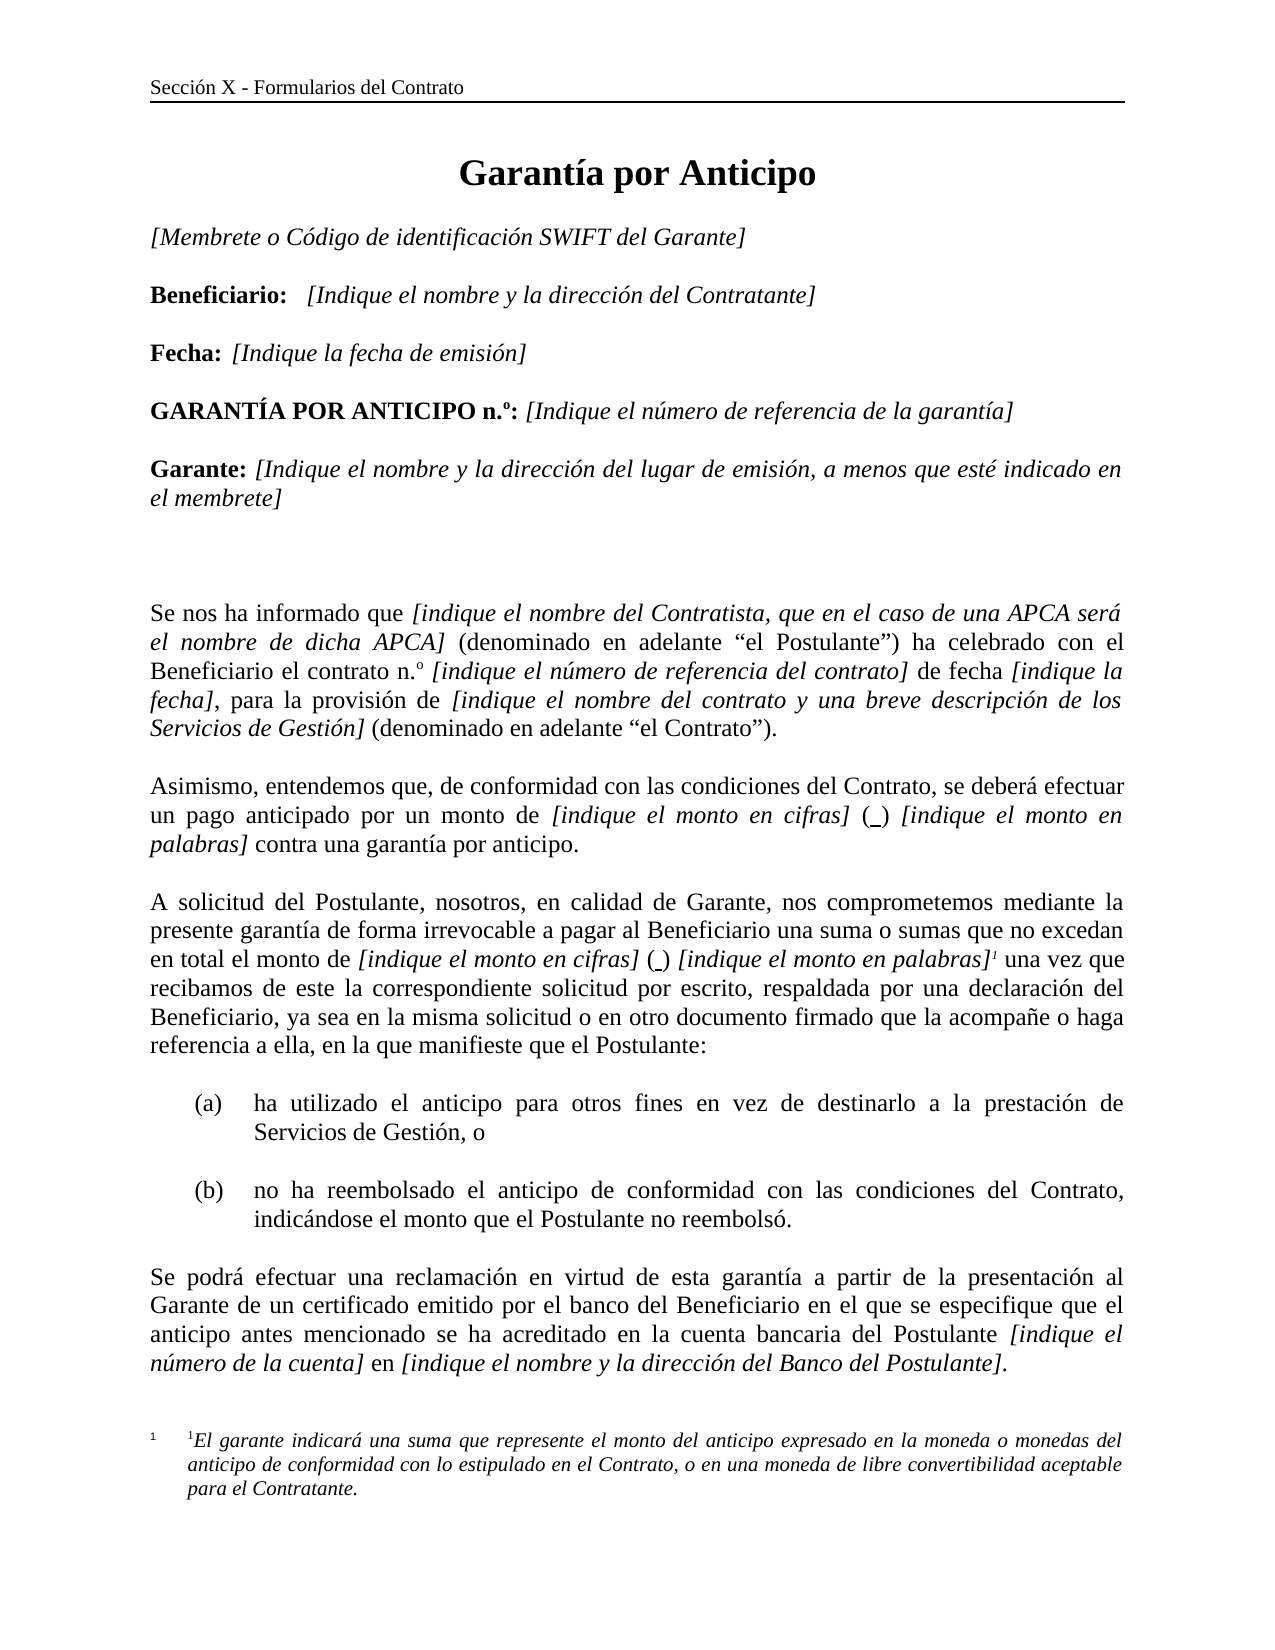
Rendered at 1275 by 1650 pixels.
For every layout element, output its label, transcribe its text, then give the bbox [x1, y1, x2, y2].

list no ha reembolsado el anticipo de conformidad con las condiciones del Contrato, indicándose el monto que el Postulante no reembolsó. [194, 1175, 1125, 1233]
text Garante: [Indique el nombre y la dirección del lugar de emisión, a menos que esté indicado en el membrete] [150, 454, 1125, 511]
text Asimismo, entendemos que, de conformidad con las condiciones del Contrato, se deberá efectuar un pago anticipado por un monto de [indique el monto en cifras] ( ) [indique el monto en palabras] contra una garantía por anticipo. [150, 771, 1125, 858]
list ha utilizado el anticipo para otros fines en vez de destinarlo a la prestación de Servicios de Gestión, o [194, 1088, 1125, 1146]
text Garantía por Anticipo [150, 150, 1125, 193]
text Se podrá efectuar una reclamación en virtud de esta garantía a partir de la presentación al Garante de un certificado emitido por el banco del Beneficiario en el que se especifique que el anticipo antes mencionado se ha acreditado en la cuenta bancaria del Postulante [indique el número de la cuenta] en [indique el nombre y la dirección del Banco del Postulante]. [150, 1262, 1125, 1377]
text Beneficiario: [Indique el nombre y la dirección del Contratante] [150, 280, 1125, 309]
text Se nos ha informado que [indique el nombre del Contratista, que en el caso de una APCA será el nombre de dicha APCA] (denominado en adelante “el Postulante”) ha celebrado con el Beneficiario el contrato n.o [indique el número de referencia del contrato] de fecha [indique la fecha], para la provisión de [indique el nombre del contrato y una breve descripción de los Servicios de Gestión] (denominado en adelante “el Contrato”). [150, 598, 1125, 742]
text A solicitud del Postulante, nosotros, en calidad de Garante, nos comprometemos mediante la presente garantía de forma irrevocable a pagar al Beneficiario una suma o sumas que no excedan en total el monto de [indique el monto en cifras] ( ) [indique el monto en palabras]1 una vez que recibamos de este la correspondiente solicitud por escrito, respaldada por una declaración del Beneficiario, ya sea en la misma solicitud o en otro documento firmado que la acompañe o haga referencia a ella, en la que manifieste que el Postulante: [150, 887, 1125, 1059]
text [Membrete o Código de identificación SWIFT del Garante] [150, 222, 1125, 251]
text GARANTÍA POR ANTICIPO n.o: [Indique el número de referencia de la garantía] [150, 396, 1125, 425]
text Fecha: [Indique la fecha de emisión] [150, 338, 1125, 367]
